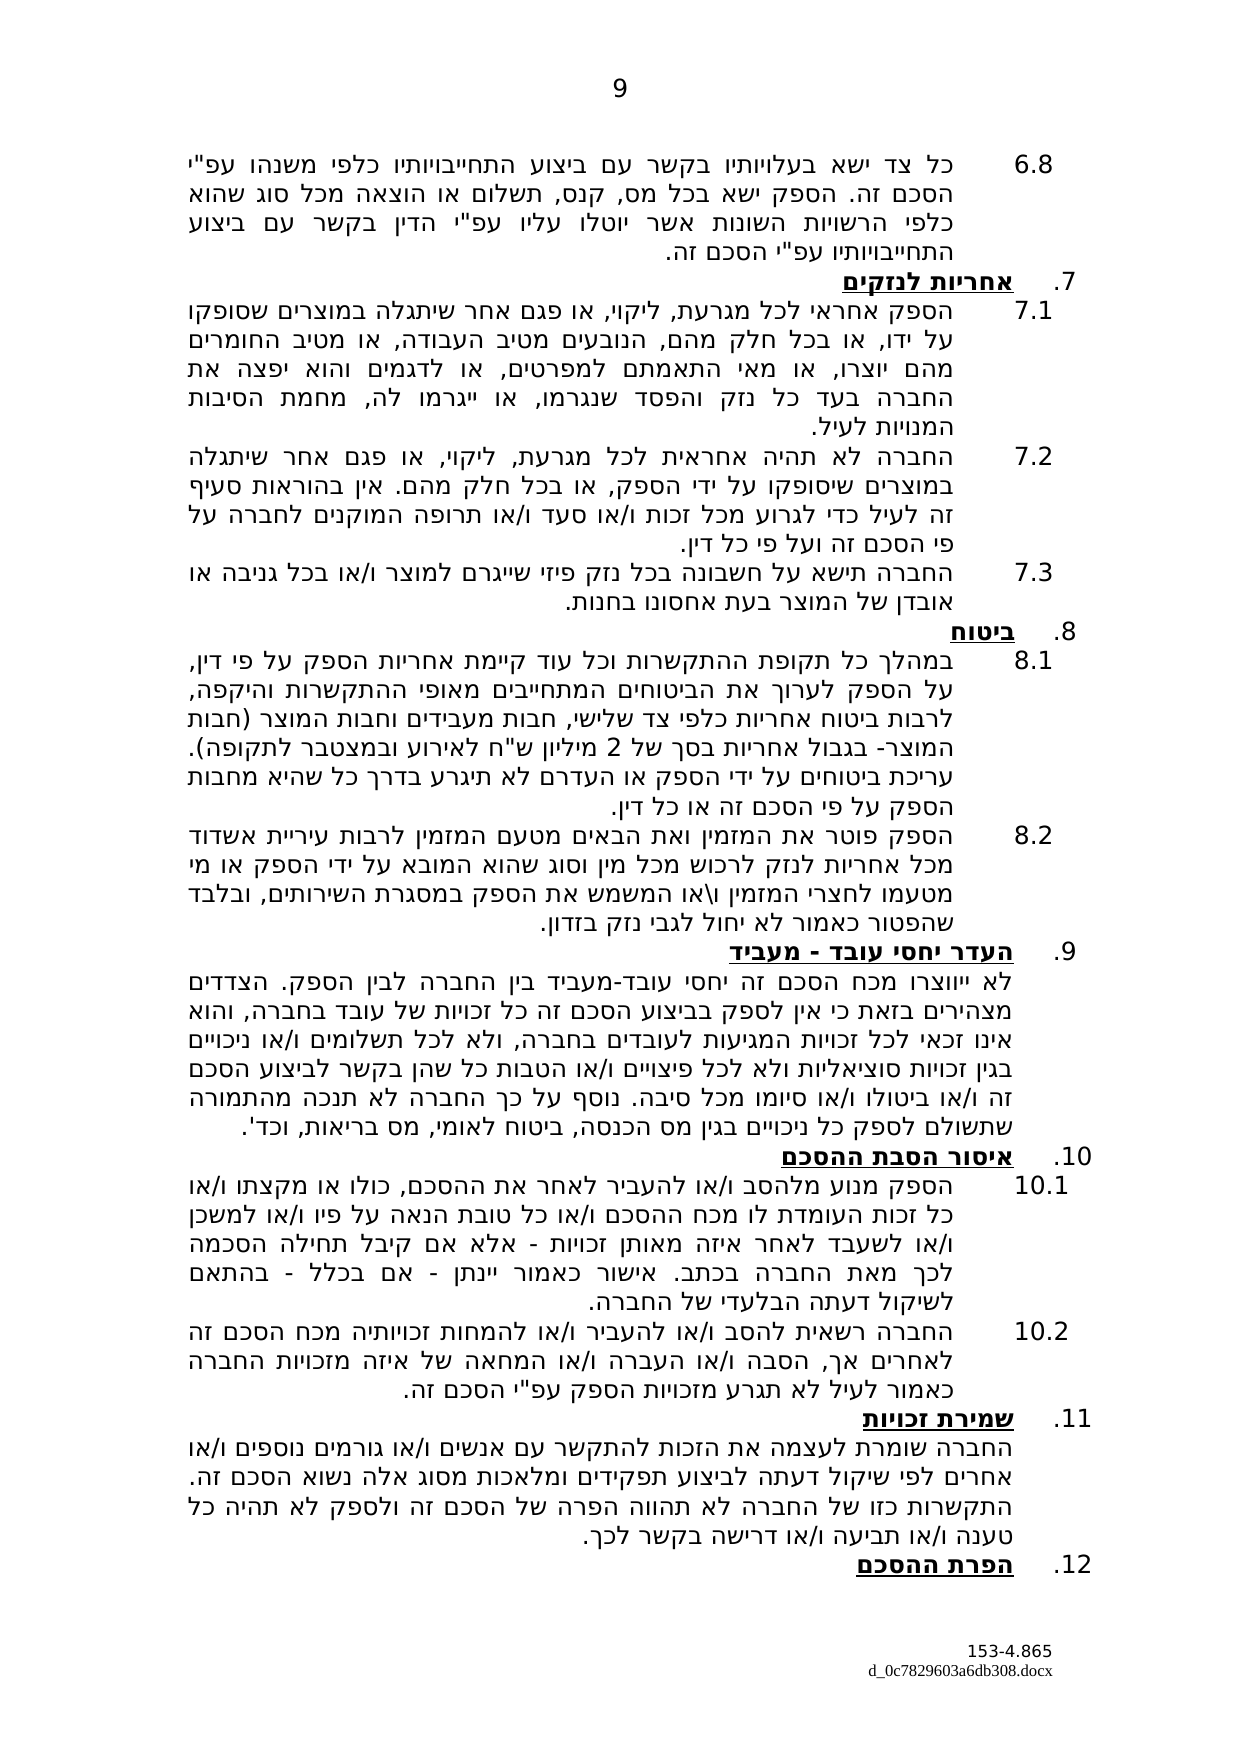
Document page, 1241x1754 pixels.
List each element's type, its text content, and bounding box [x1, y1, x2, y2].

list החברה תישא על חשבונה בכל נזק פיזי שייגרם למוצר ו/או בכל גניבה או אובדן של המוצר בעת אחסונו בחנות. [187, 558, 1014, 617]
text לא ייווצרו מכח הסכם זה יחסי עובד-מעביד בין החברה לבין הספק. הצדדים מצהירים בזאת כי אין לספק בביצוע הסכם זה כל זכויות של עובד בחברה, והוא אינו זכאי לכל זכויות המגיעות לעובדים בחברה, ולא לכל תשלומים ו/או ניכויים בגין זכויות סוציאליות ולא לכל פיצויים ו/או הטבות כל שהן בקשר לביצוע הסכם זה ו/או ביטולו ו/או סיומו מכל סיבה. נוסף על כך החברה לא תנכה מהתמורה שתשולם לספק כל ניכויים בגין מס הכנסה, ביטוח לאומי, מס בריאות, וכד'. [187, 967, 1014, 1142]
list כל צד ישא בעלויותיו בקשר עם ביצוע התחייבויותיו כלפי משנהו עפ"י הסכם זה. הספק ישא בכל מס, קנס, תשלום או הוצאה מכל סוג שהוא כלפי הרשויות השונות אשר יוטלו עליו עפ"י הדין בקשר עם ביצוע התחייבויותיו עפ"י הסכם זה. [187, 150, 1014, 267]
list החברה לא תהיה אחראית לכל מגרעת, ליקוי, או פגם אחר שיתגלה במוצרים שיסופקו על ידי הספק, או בכל חלק מהם. אין בהוראות סעיף זה לעיל כדי לגרוע מכל זכות ו/או סעד ו/או תרופה המוקנים לחברה על פי הסכם זה ועל פי כל דין. [187, 442, 1014, 558]
list הפרת ההסכם [187, 1550, 1053, 1579]
text החברה שומרת לעצמה את הזכות להתקשר עם אנשים ו/או גורמים נוספים ו/או אחרים לפי שיקול דעתה לביצוע תפקידים ומלאכות מסוג אלה נשוא הסכם זה. התקשרות כזו של החברה לא תהווה הפרה של הסכם זה ולספק לא תהיה כל טענה ו/או תביעה ו/או דרישה בקשר לכך. [187, 1433, 1014, 1550]
list איסור הסבת ההסכם [187, 1142, 1053, 1171]
list העדר יחסי עובד - מעביד [187, 937, 1053, 967]
list החברה רשאית להסב ו/או להעביר ו/או להמחות זכויותיה מכח הסכם זה לאחרים אך, הסבה ו/או העברה ו/או המחאה של איזה מזכויות החברה כאמור לעיל לא תגרע מזכויות הספק עפ"י הסכם זה. [187, 1317, 1014, 1404]
list הספק פוטר את המזמין ואת הבאים מטעם המזמין לרבות עיריית אשדוד מכל אחריות לנזק לרכוש מכל מין וסוג שהוא המובא על ידי הספק או מי מטעמו לחצרי המזמין ו\או המשמש את הספק במסגרת השירותים, ובלבד שהפטור כאמור לא יחול לגבי נזק בזדון. [187, 821, 1014, 937]
list במהלך כל תקופת ההתקשרות וכל עוד קיימת אחריות הספק על פי דין, על הספק לערוך את הביטוחים המתחייבים מאופי ההתקשרות והיקפה, לרבות ביטוח אחריות כלפי צד שלישי, חבות מעבידים וחבות המוצר (חבות המוצר- בגבול אחריות בסך של 2 מיליון ש"ח לאירוע ובמצטבר לתקופה). עריכת ביטוחים על ידי הספק או העדרם לא תיגרע בדרך כל שהיא מחבות הספק על פי הסכם זה או כל דין. [187, 646, 1014, 821]
list ביטוח [187, 617, 1053, 646]
list שמירת זכויות [187, 1404, 1053, 1433]
list הספק אחראי לכל מגרעת, ליקוי, או פגם אחר שיתגלה במוצרים שסופקו על ידו, או בכל חלק מהם, הנובעים מטיב העבודה, או מטיב החומרים מהם יוצרו, או מאי התאמתם למפרטים, או לדגמים והוא יפצה את החברה בעד כל נזק והפסד שנגרמו, או ייגרמו לה, מחמת הסיבות המנויות לעיל. [187, 296, 1014, 442]
list הספק מנוע מלהסב ו/או להעביר לאחר את ההסכם, כולו או מקצתו ו/או כל זכות העומדת לו מכח ההסכם ו/או כל טובת הנאה על פיו ו/או למשכן ו/או לשעבד לאחר איזה מאותן זכויות - אלא אם קיבל תחילה הסכמה לכך מאת החברה בכתב. אישור כאמור יינתן - אם בכלל - בהתאם לשיקול דעתה הבלעדי של החברה. [187, 1171, 1014, 1317]
list אחריות לנזקים [187, 267, 1053, 296]
